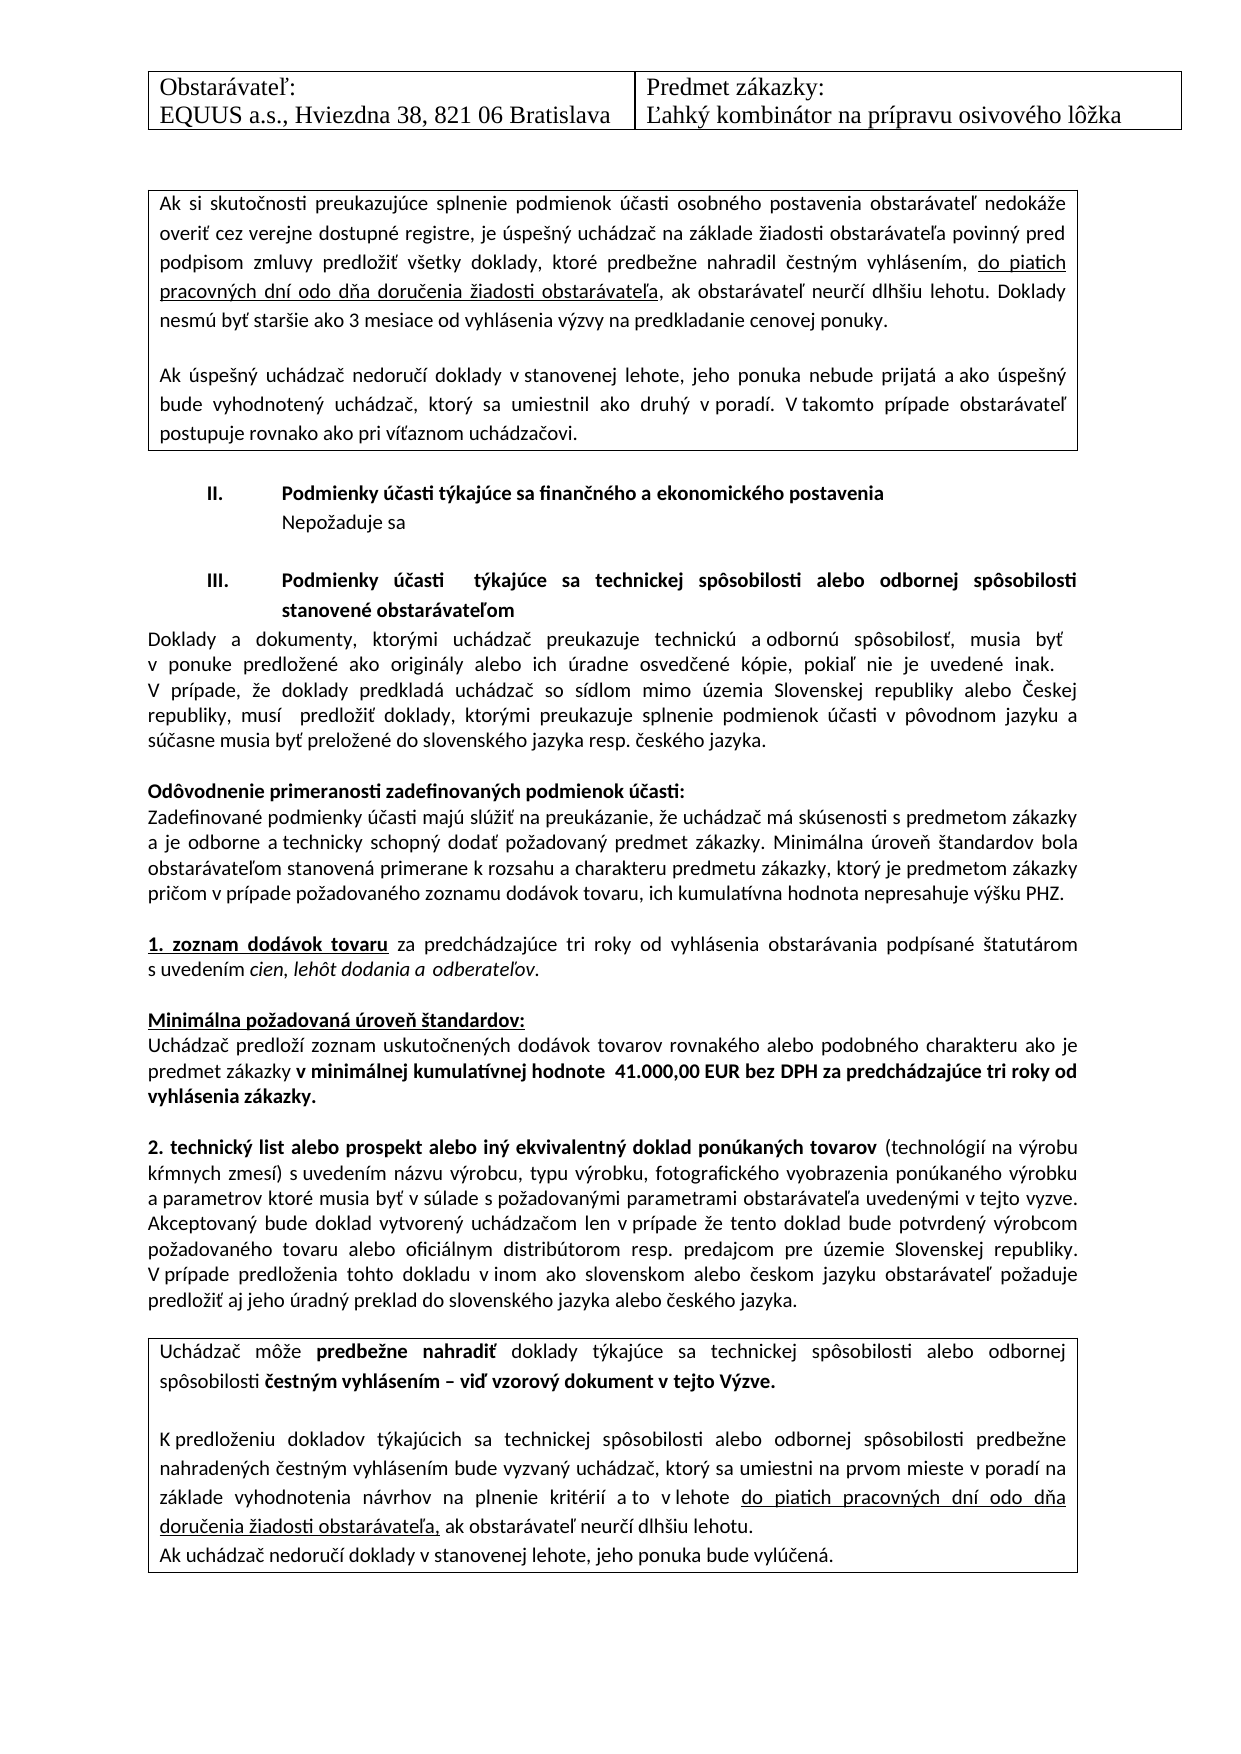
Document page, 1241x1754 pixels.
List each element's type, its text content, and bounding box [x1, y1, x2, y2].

text Zadefinované podmienky účasti majú slúžiť na preukázanie, že uchádzač má skúsenosti s predmetom zákazky a je odborne a technicky schopný dodať požadovaný predmet zákazky. Minimálna úroveň štandardov bola obstarávateľom stanovená primerane k rozsahu a charakteru predmetu zákazky, ktorý je predmetom zákazky pričom v prípade požadovaného zoznamu dodávok tovaru, ich kumulatívna hodnota nepresahuje výšku PHZ. [148, 804, 1078, 906]
text Uchádzač predloží zoznam uskutočnených dodávok tovarov rovnakého alebo podobného charakteru ako je predmet zákazky v minimálnej kumulatívnej hodnote 41.000,00 EUR bez DPH za predchádzajúce tri roky od vyhlásenia zákazky. [148, 1033, 1078, 1109]
list Podmienky účasti týkajúce sa finančného a ekonomického postavenia [207, 480, 1078, 506]
text Minimálna požadovaná úroveň štandardov: [148, 1007, 1078, 1033]
text 2. technický list alebo prospekt alebo iný ekvivalentný doklad ponúkaných tovarov (technológií na výrobu kŕmnych zmesí) s uvedením názvu výrobcu, typu výrobku, fotografického vyobrazenia ponúkaného výrobku a parametrov ktoré musia byť v súlade s požadovanými parametrami obstarávateľa uvedenými v tejto vyzve. Akceptovaný bude doklad vytvorený uchádzačom len v prípade že tento doklad bude potvrdený výrobcom požadovaného tovaru alebo oficiálnym distribútorom resp. predajcom pre územie Slovenskej republiky. V prípade predloženia tohto dokladu v inom ako slovenskom alebo českom jazyku obstarávateľ požaduje predložiť aj jeho úradný preklad do slovenského jazyka alebo českého jazyka. [148, 1134, 1078, 1312]
table_header Uchádzač môže predbežne nahradiť doklady týkajúce sa technickej spôsobilosti alebo odbornej spôsobilosti čestným vyhlásením – viď vzorový dokument v tejto Výzve. K predloženiu dokladov týkajúcich sa technickej spôsobilosti alebo odbornej spôsobilosti predbežne nahradených čestným vyhlásením bude vyzvaný uchádzač, ktorý sa umiestni na prvom mieste v poradí na základe vyhodnotenia návrhov na plnenie kritérií a to v lehote do piatich pracovných dní odo dňa doručenia žiadosti obstarávateľa, ak obstarávateľ neurčí dlhšiu lehotu. Ak uchádzač nedoručí doklady v stanovenej lehote, jeho ponuka bude vylúčená. [149, 1339, 1077, 1572]
text Odôvodnenie primeranosti zadefinovaných podmienok účasti: [148, 778, 1078, 804]
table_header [149, 191, 1077, 450]
text Doklady a dokumenty, ktorými uchádzač preukazuje technickú a odbornú spôsobilosť, musia byť v ponuke predložené ako originály alebo ich úradne osvedčené kópie, pokiaľ nie je uvedené inak. V prípade, že doklady predkladá uchádzač so sídlom mimo územia Slovenskej republiky alebo Českej republiky, musí predložiť doklady, ktorými preukazuje splnenie podmienok účasti v pôvodnom jazyku a súčasne musia byť preložené do slovenského jazyka resp. českého jazyka. [148, 626, 1078, 753]
text 1. zoznam dodávok tovaru za predchádzajúce tri roky od vyhlásenia obstarávania podpísané štatutárom s uvedením cien, lehôt dodania a odberateľov. [148, 931, 1078, 982]
list Nepožaduje sa [282, 509, 1078, 535]
list Podmienky účasti týkajúce sa technickej spôsobilosti alebo odbornej spôsobilosti stanovené obstarávateľom [207, 568, 1078, 622]
